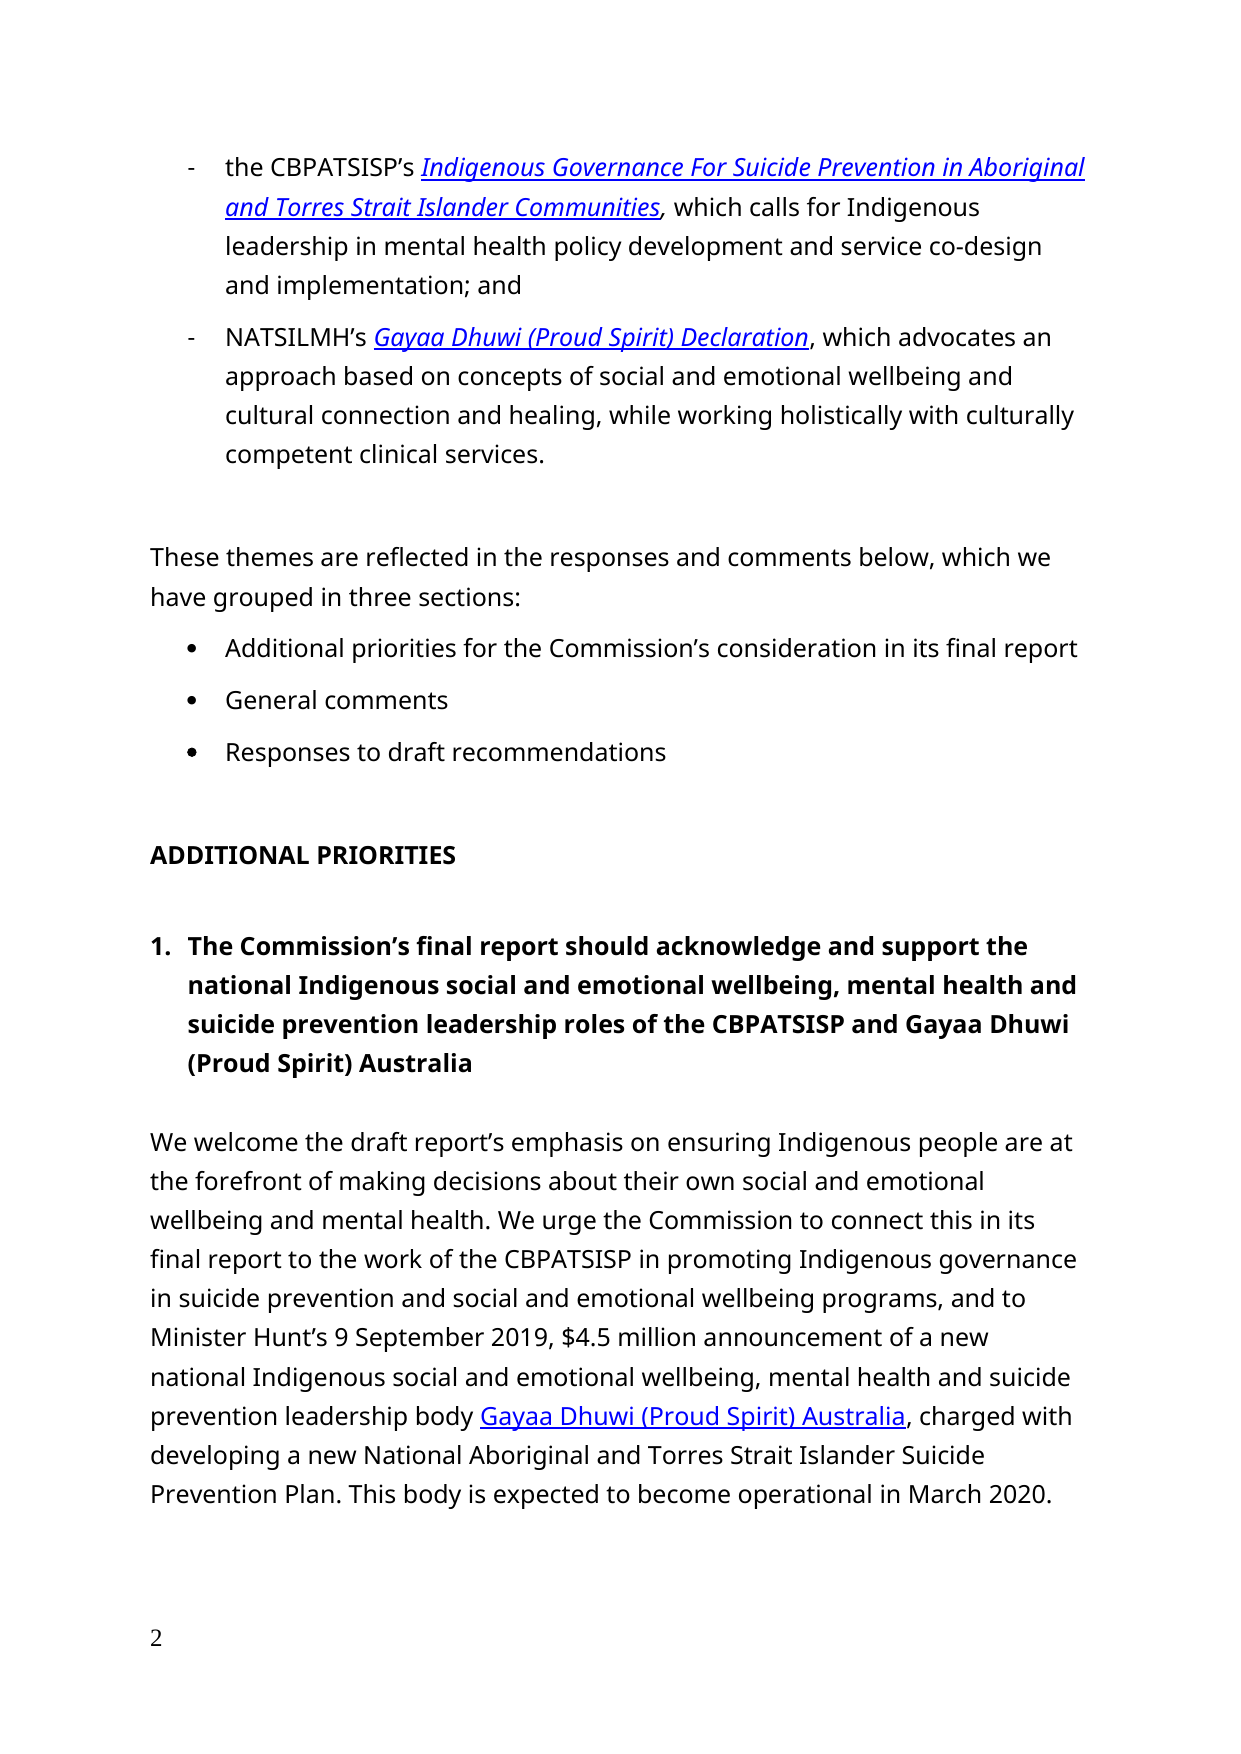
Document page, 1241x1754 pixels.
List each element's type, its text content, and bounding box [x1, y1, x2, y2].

list ADDITIONAL PRIORITIES [150, 837, 1090, 872]
text We welcome the draft report’s emphasis on ensuring Indigenous people are at the forefront of making decisions about their own social and emotional wellbeing and mental health. We urge the Commission to connect this in its final report to the work of the CBPATSISP in promoting Indigenous governance in suicide prevention and social and emotional wellbeing programs, and to Minister Hunt’s 9 September 2019, $4.5 million announcement of a new national Indigenous social and emotional wellbeing, mental health and suicide prevention leadership body Gayaa Dhuwi (Proud Spirit) Australia, charged with developing a new National Aboriginal and Torres Strait Islander Suicide Prevention Plan. This body is expected to become operational in March 2020. [150, 1124, 1090, 1511]
list NATSILMH’s Gayaa Dhuwi (Proud Spirit) Declaration, which advocates an approach based on concepts of social and emotional wellbeing and cultural connection and healing, while working holistically with culturally competent clinical services. [187, 319, 1090, 471]
list Additional priorities for the Commission’s consideration in its final report [187, 631, 1090, 665]
list The Commission’s final report should acknowledge and support the national Indigenous social and emotional wellbeing, mental health and suicide prevention leadership roles of the CBPATSISP and Gayaa Dhuwi (Proud Spirit) Australia [150, 928, 1090, 1080]
list Responses to draft recommendations [187, 734, 1090, 768]
list These themes are reflected in the responses and comments below, which we have grouped in three sections: [150, 540, 1090, 613]
list the CBPATSISP’s Indigenous Governance For Suicide Prevention in Aboriginal and Torres Strait Islander Communities, which calls for Indigenous leadership in mental health policy development and service co-design and implementation; and [187, 150, 1090, 302]
list General comments [187, 682, 1090, 717]
